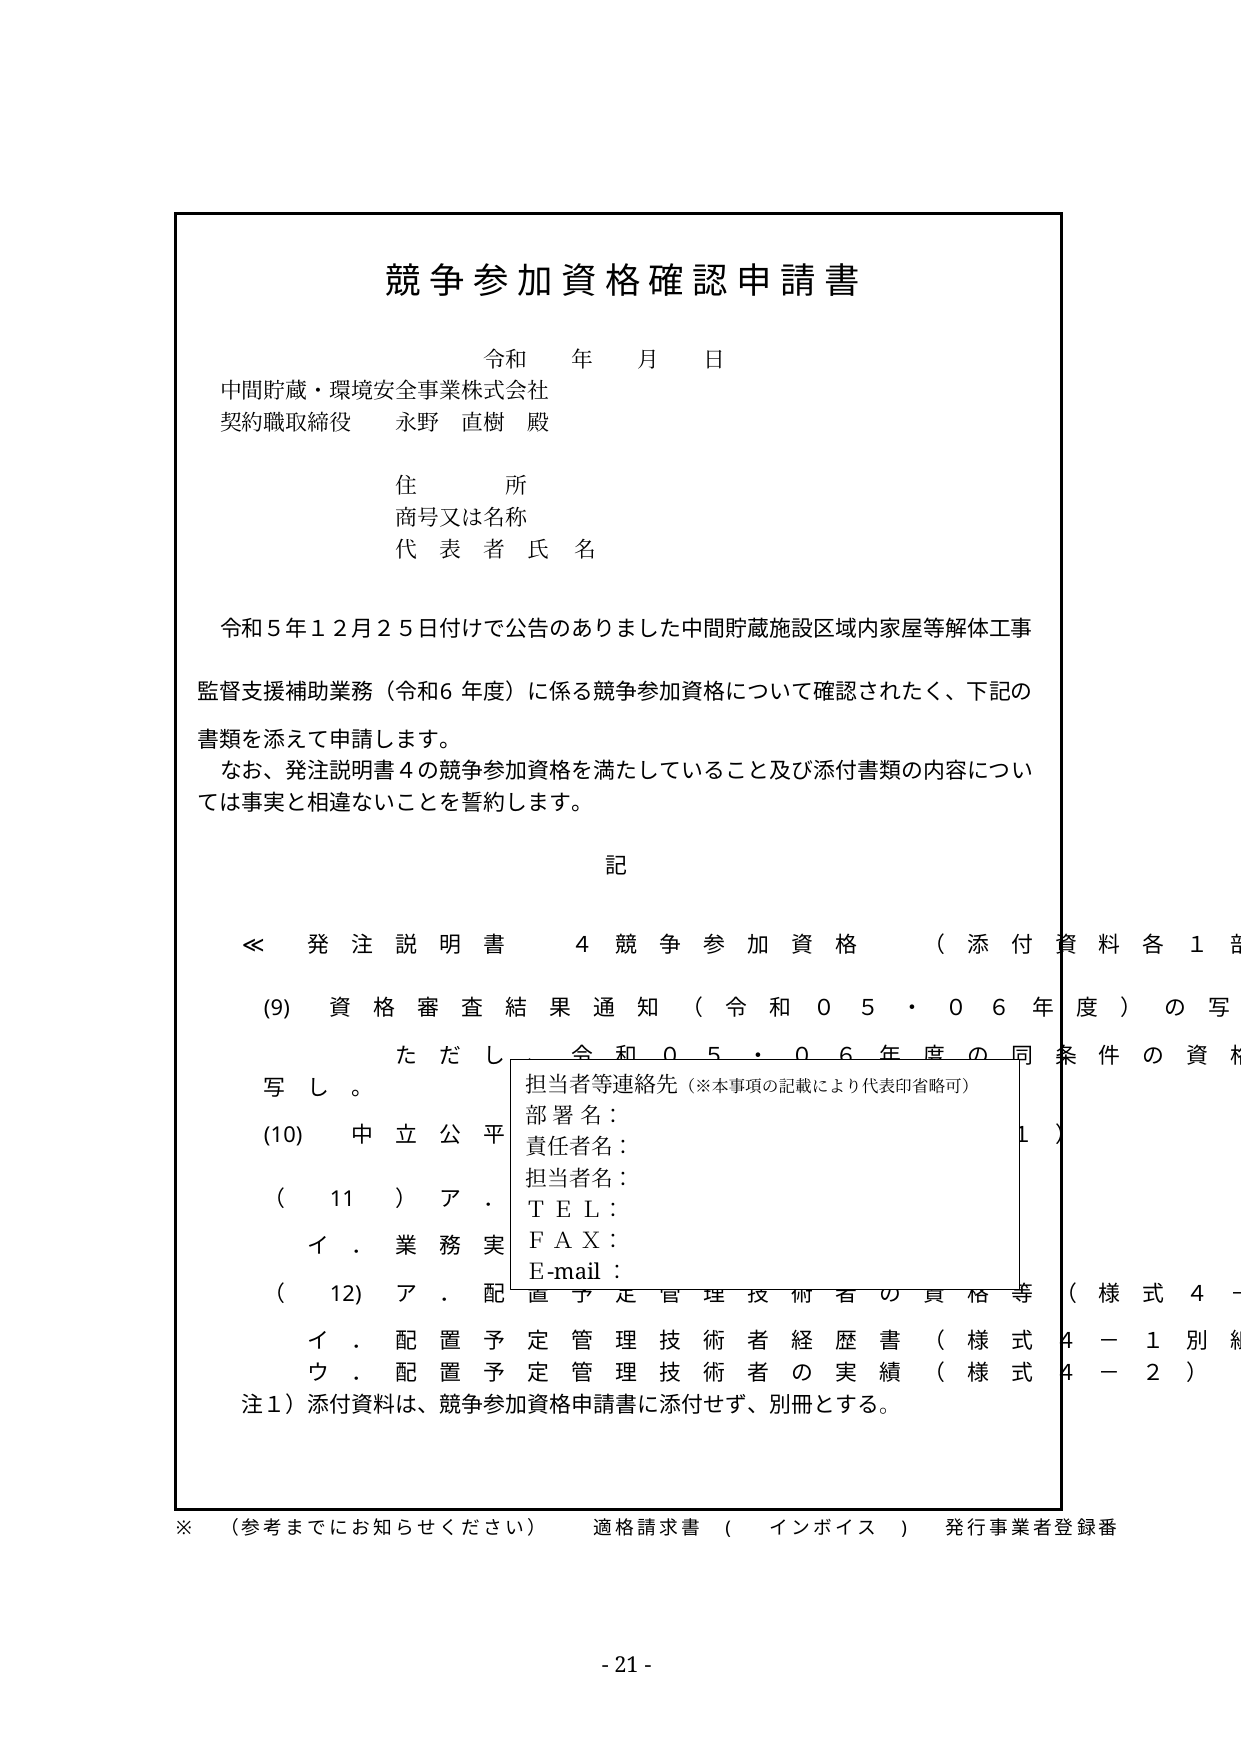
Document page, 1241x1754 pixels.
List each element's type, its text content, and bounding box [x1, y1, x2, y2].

table_header 競争参加資格確認申請書 令和 年 月 日 中間貯蔵・環境安全事業株式会社 契約職取締役 永野 直樹 殿 住 所 商号又は名称 代表者氏名 令和５年１２月２５日付けで公告のありました中間貯蔵施設区域内家屋等解体工事監督支援補助業務（令和6年度）に係る競争参加資格について確認されたく、下記の書類を添えて申請します。 なお、発注説明書４の競争参加資格を満たしていること及び添付書類の内容については事実と相違ないことを誓約します。 記 ≪発注説明書 ４競争参加資格 （添付資料各１部）≫ (9) 資格審査結果通知（令和０５・０６年度）の写し ただし、令和０５・０６年度の同条件の資格の申請中である場合はその写し。 (10) 中立公平性に関する誓約書（様式１） （11）ア．受注等実績表（様式２） イ．業務実施体制（様式３） （12)ア．配置予定管理技術者の資格等（様式４－１） イ．配置予定管理技術者経歴書（様式４－１別紙） ウ．配置予定管理技術者の実績（様式４－２） 注１）添付資料は、競争参加資格申請書に添付せず、別冊とする。 [177, 215, 1060, 1508]
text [176, 1511, 1136, 1543]
